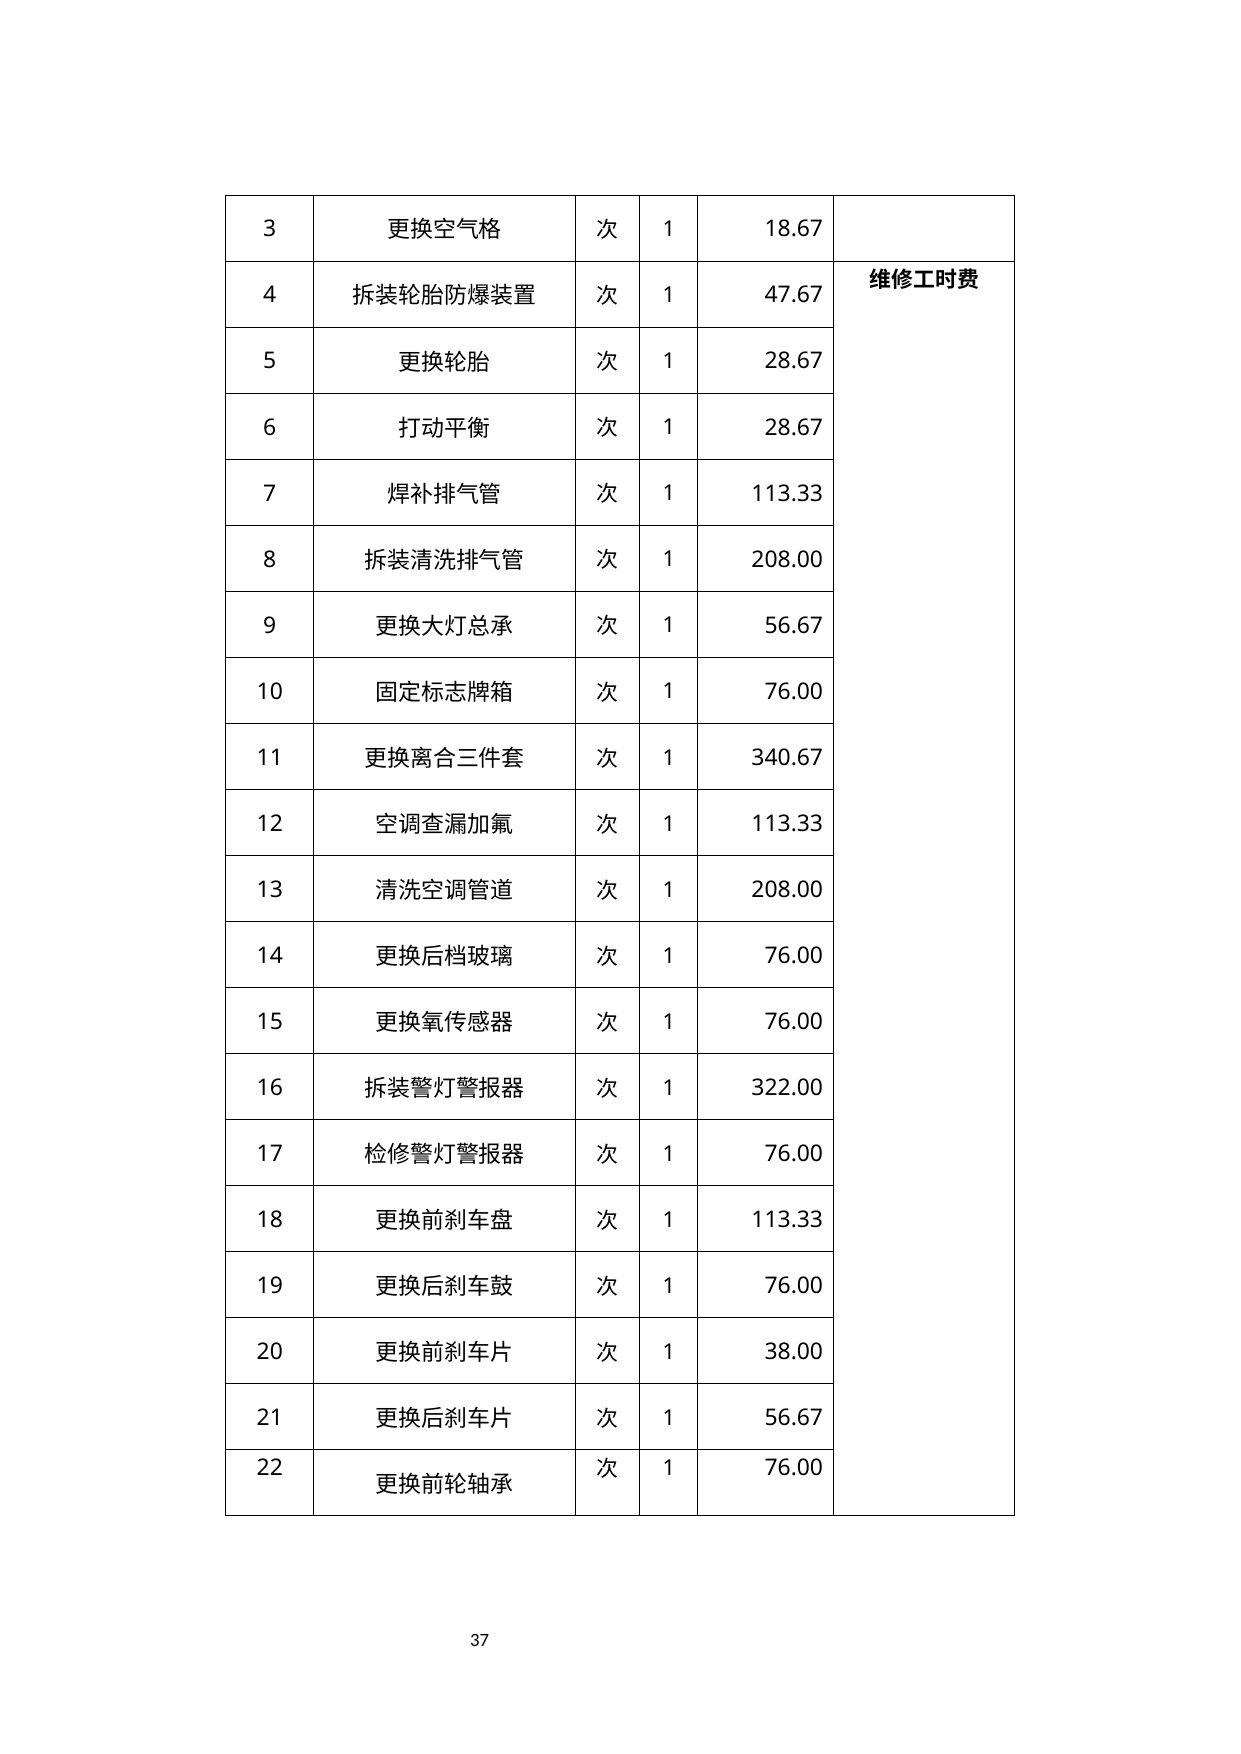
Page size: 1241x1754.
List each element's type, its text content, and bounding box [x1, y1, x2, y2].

table_cell 38.00 [698, 1318, 833, 1383]
table_cell 113.33 [698, 790, 833, 855]
table_cell 1 [640, 526, 697, 591]
table_cell 次 [576, 856, 639, 921]
table_cell 322.00 [698, 1054, 833, 1119]
table_cell 次 [576, 196, 639, 261]
table_cell 检修警灯警报器 [314, 1120, 575, 1185]
table_cell 56.67 [698, 592, 833, 657]
table_cell 1 [640, 1450, 697, 1515]
table_cell 1 [640, 988, 697, 1053]
table_cell 1 [640, 262, 697, 327]
table_cell 1 [640, 1186, 697, 1251]
table_cell 更换大灯总承 [314, 592, 575, 657]
table_cell 清洗空调管道 [314, 856, 575, 921]
table_cell 维修工时费 [834, 262, 1014, 1515]
table_cell 17 [226, 1120, 313, 1185]
table_cell 1 [640, 1318, 697, 1383]
table_cell 56.67 [698, 1384, 833, 1449]
table_cell 更换前刹车片 [314, 1318, 575, 1383]
table_cell 18 [226, 1186, 313, 1251]
table_cell 28.67 [698, 394, 833, 459]
table_cell 19 [226, 1252, 313, 1317]
table_cell 1 [640, 592, 697, 657]
table_cell 拆装轮胎防爆装置 [314, 262, 575, 327]
table_cell 更换氧传感器 [314, 988, 575, 1053]
table_cell 14 [226, 922, 313, 987]
table_cell 次 [576, 922, 639, 987]
table_cell 拆装警灯警报器 [314, 1054, 575, 1119]
table_cell 更换前轮轴承 [314, 1450, 575, 1515]
table_cell 76.00 [698, 1120, 833, 1185]
table_cell 5 [226, 328, 313, 393]
table_cell 次 [576, 1384, 639, 1449]
table_cell 1 [640, 394, 697, 459]
table_cell 更换空气格 [314, 196, 575, 261]
table_cell 次 [576, 1054, 639, 1119]
table_cell 更换轮胎 [314, 328, 575, 393]
table_cell 7 [226, 460, 313, 525]
table_cell 次 [576, 526, 639, 591]
table_cell 9 [226, 592, 313, 657]
table_cell 28.67 [698, 328, 833, 393]
table_cell 次 [576, 262, 639, 327]
table_cell 208.00 [698, 856, 833, 921]
table_cell 次 [576, 328, 639, 393]
table_cell 15 [226, 988, 313, 1053]
table_cell 次 [576, 460, 639, 525]
table_cell 空调查漏加氟 [314, 790, 575, 855]
table_cell 次 [576, 790, 639, 855]
table_cell 次 [576, 592, 639, 657]
table_cell 1 [640, 790, 697, 855]
table_cell 拆装清洗排气管 [314, 526, 575, 591]
table_cell 22 [226, 1450, 313, 1515]
table_cell 18.67 [698, 196, 833, 261]
table_cell 次 [576, 1186, 639, 1251]
table_cell 更换后刹车鼓 [314, 1252, 575, 1317]
table_cell 次 [576, 1450, 639, 1515]
table_cell 47.67 [698, 262, 833, 327]
table_cell 16 [226, 1054, 313, 1119]
table_cell 11 [226, 724, 313, 789]
table_cell 21 [226, 1384, 313, 1449]
table_cell 固定标志牌箱 [314, 658, 575, 723]
table_cell 1 [640, 856, 697, 921]
table_cell 1 [640, 1252, 697, 1317]
table_cell 76.00 [698, 658, 833, 723]
table_cell 1 [640, 1384, 697, 1449]
table_cell 208.00 [698, 526, 833, 591]
table_cell 次 [576, 988, 639, 1053]
table_cell 次 [576, 1120, 639, 1185]
table_cell 1 [640, 328, 697, 393]
table_cell 更换后档玻璃 [314, 922, 575, 987]
table_cell 113.33 [698, 1186, 833, 1251]
table_cell 13 [226, 856, 313, 921]
table_cell 20 [226, 1318, 313, 1383]
table_cell 次 [576, 1252, 639, 1317]
table_cell 1 [640, 922, 697, 987]
table_cell 4 [226, 262, 313, 327]
table_cell 次 [576, 724, 639, 789]
table_cell 76.00 [698, 922, 833, 987]
table_cell 1 [640, 1120, 697, 1185]
table_cell 更换前刹车盘 [314, 1186, 575, 1251]
table_cell 次 [576, 1318, 639, 1383]
table_cell 1 [640, 658, 697, 723]
table_cell 次 [576, 658, 639, 723]
table_cell 340.67 [698, 724, 833, 789]
table_cell 1 [640, 196, 697, 261]
table_cell 1 [640, 724, 697, 789]
table_cell 76.00 [698, 988, 833, 1053]
table_cell 76.00 [698, 1450, 833, 1515]
table_cell 更换后刹车片 [314, 1384, 575, 1449]
table_cell 12 [226, 790, 313, 855]
table_cell 更换离合三件套 [314, 724, 575, 789]
table_cell 次 [576, 394, 639, 459]
table_cell 3 [226, 196, 313, 261]
table_cell 76.00 [698, 1252, 833, 1317]
table_cell 焊补排气管 [314, 460, 575, 525]
table_cell 8 [226, 526, 313, 591]
table_cell 1 [640, 460, 697, 525]
table_cell 10 [226, 658, 313, 723]
table_cell 6 [226, 394, 313, 459]
table_cell 113.33 [698, 460, 833, 525]
table_cell 打动平衡 [314, 394, 575, 459]
table_cell 1 [640, 1054, 697, 1119]
